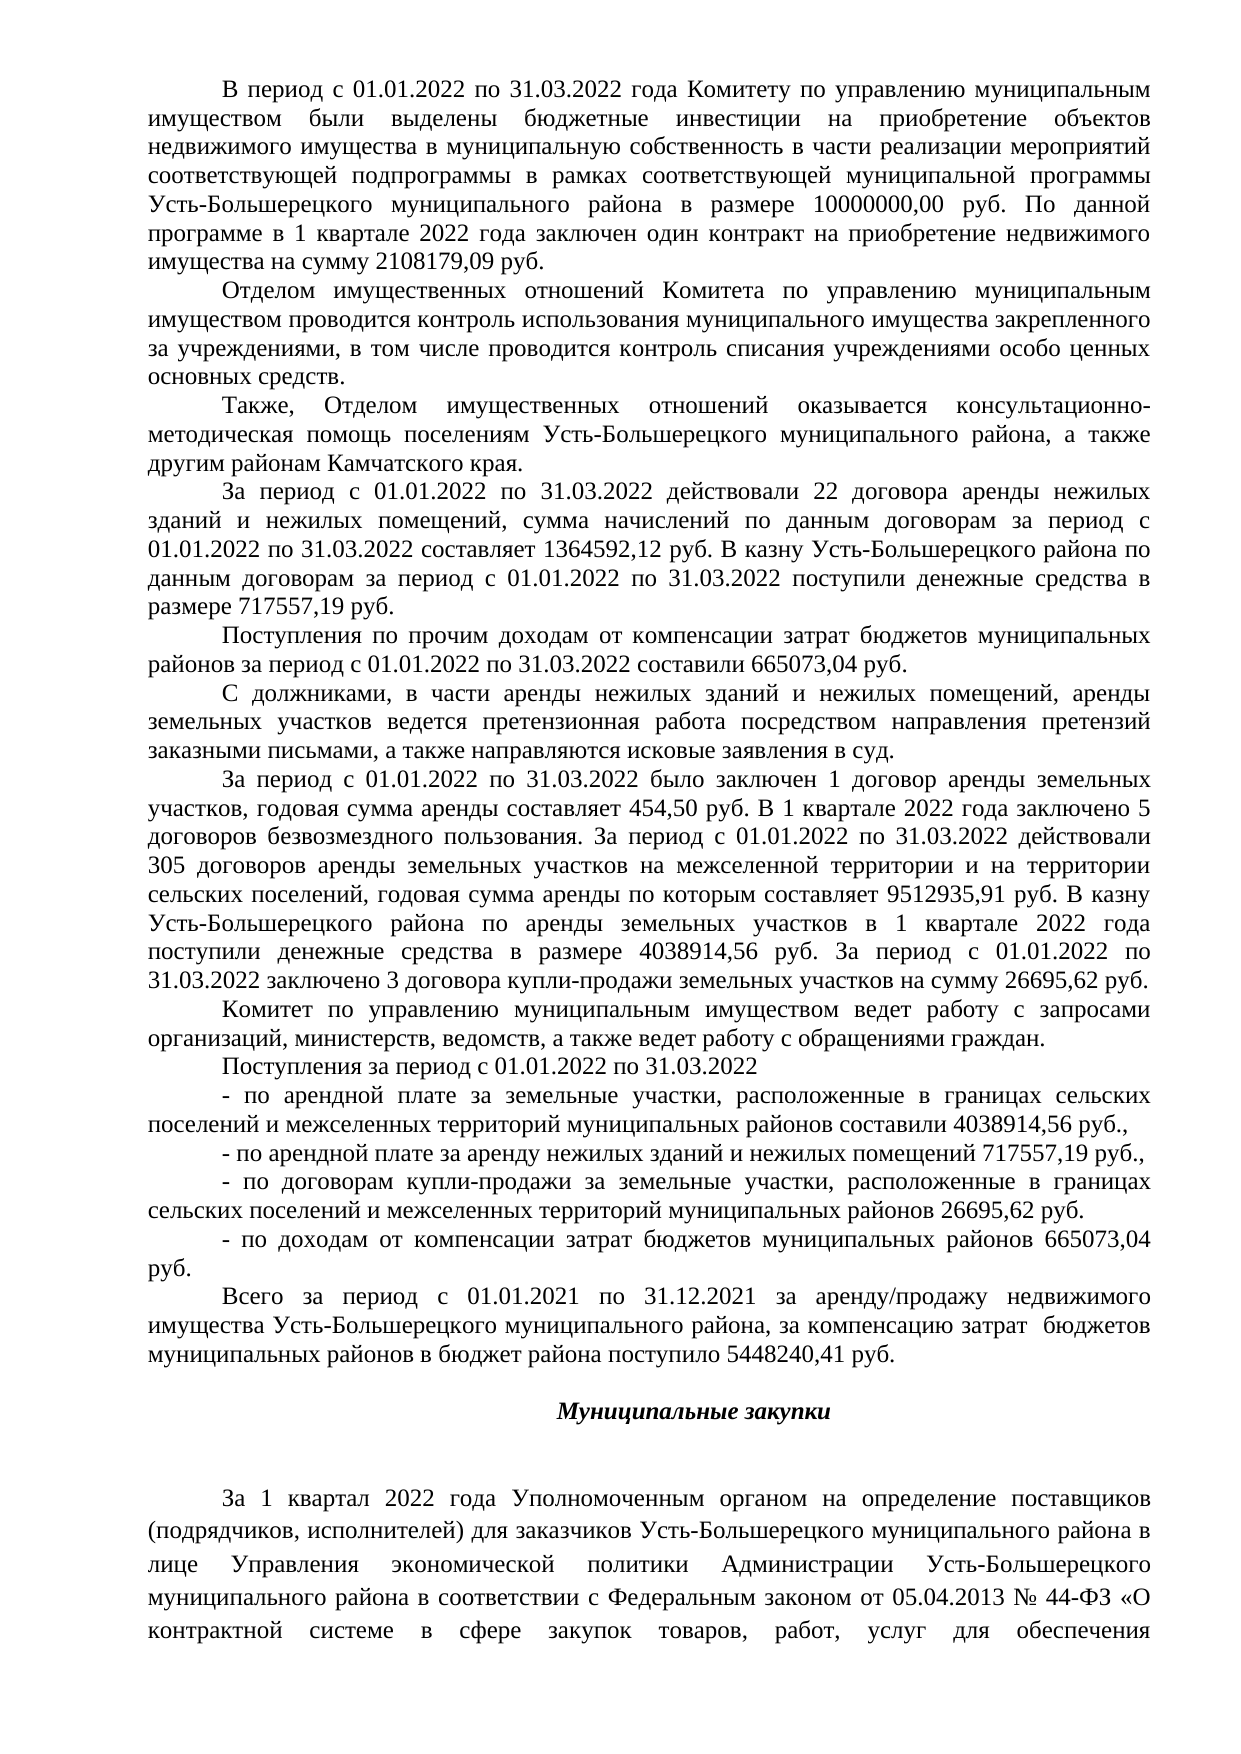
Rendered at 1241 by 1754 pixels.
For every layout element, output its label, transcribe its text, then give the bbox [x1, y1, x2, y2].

text - по доходам от компенсации затрат бюджетов муниципальных районов 665073,04 руб. [148, 1224, 1152, 1281]
text Муниципальные закупки [148, 1396, 1152, 1425]
text Поступления по прочим доходам от компенсации затрат бюджетов муниципальных районов за период с 01.01.2022 по 31.03.2022 составили 665073,04 руб. [148, 620, 1152, 678]
text Отделом имущественных отношений Комитета по управлению муниципальным имуществом проводится контроль использования муниципального имущества закрепленного за учреждениями, в том числе проводится контроль списания учреждениями особо ценных основных средств. [148, 275, 1152, 390]
text - по арендной плате за земельные участки, расположенные в границах сельских поселений и межселенных территорий муниципальных районов составили 4038914,56 руб., [148, 1080, 1152, 1138]
text Поступления за период с 01.01.2022 по 31.03.2022 [148, 1051, 1152, 1080]
text В период с 01.01.2022 по 31.03.2022 года Комитету по управлению муниципальным имуществом были выделены бюджетные инвестиции на приобретение объектов недвижимого имущества в муниципальную собственность в части реализации мероприятий соответствующей подпрограммы в рамках соответствующей муниципальной программы Усть-Большерецкого муниципального района в размере 10000000,00 руб. По данной программе в 1 квартале 2022 года заключен один контракт на приобретение недвижимого имущества на сумму 2108179,09 руб. [148, 74, 1152, 275]
text С должниками, в части аренды нежилых зданий и нежилых помещений, аренды земельных участков ведется претензионная работа посредством направления претензий заказными письмами, а также направляются исковые заявления в суд. [148, 678, 1152, 764]
text - по договорам купли-продажи за земельные участки, расположенные в границах сельских поселений и межселенных территорий муниципальных районов 26695,62 руб. [148, 1166, 1152, 1224]
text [148, 1483, 1152, 1643]
text Всего за период с 01.01.2021 по 31.12.2021 за аренду/продажу недвижимого имущества Усть-Большерецкого муниципального района, за компенсацию затрат бюджетов муниципальных районов в бюджет района поступило 5448240,41 руб. [148, 1281, 1152, 1368]
text Комитет по управлению муниципальным имуществом ведет работу с запросами организаций, министерств, ведомств, а также ведет работу с обращениями граждан. [148, 994, 1152, 1051]
text За период с 01.01.2022 по 31.03.2022 было заключен 1 договор аренды земельных участков, годовая сумма аренды составляет 454,50 руб. В 1 квартале 2022 года заключено 5 договоров безвозмездного пользования. За период с 01.01.2022 по 31.03.2022 действовали 305 договоров аренды земельных участков на межселенной территории и на территории сельских поселений, годовая сумма аренды по которым составляет 9512935,91 руб. В казну Усть-Большерецкого района по аренды земельных участков в 1 квартале 2022 года поступили денежные средства в размере 4038914,56 руб. За период с 01.01.2022 по 31.03.2022 заключено 3 договора купли-продажи земельных участков на сумму 26695,62 руб. [148, 764, 1152, 994]
text - по арендной плате за аренду нежилых зданий и нежилых помещений 717557,19 руб., [148, 1138, 1152, 1166]
text За период с 01.01.2022 по 31.03.2022 действовали 22 договора аренды нежилых зданий и нежилых помещений, сумма начислений по данным договорам за период с 01.01.2022 по 31.03.2022 составляет 1364592,12 руб. В казну Усть-Большерецкого района по данным договорам за период с 01.01.2022 по 31.03.2022 поступили денежные средства в размере 717557,19 руб. [148, 476, 1152, 620]
